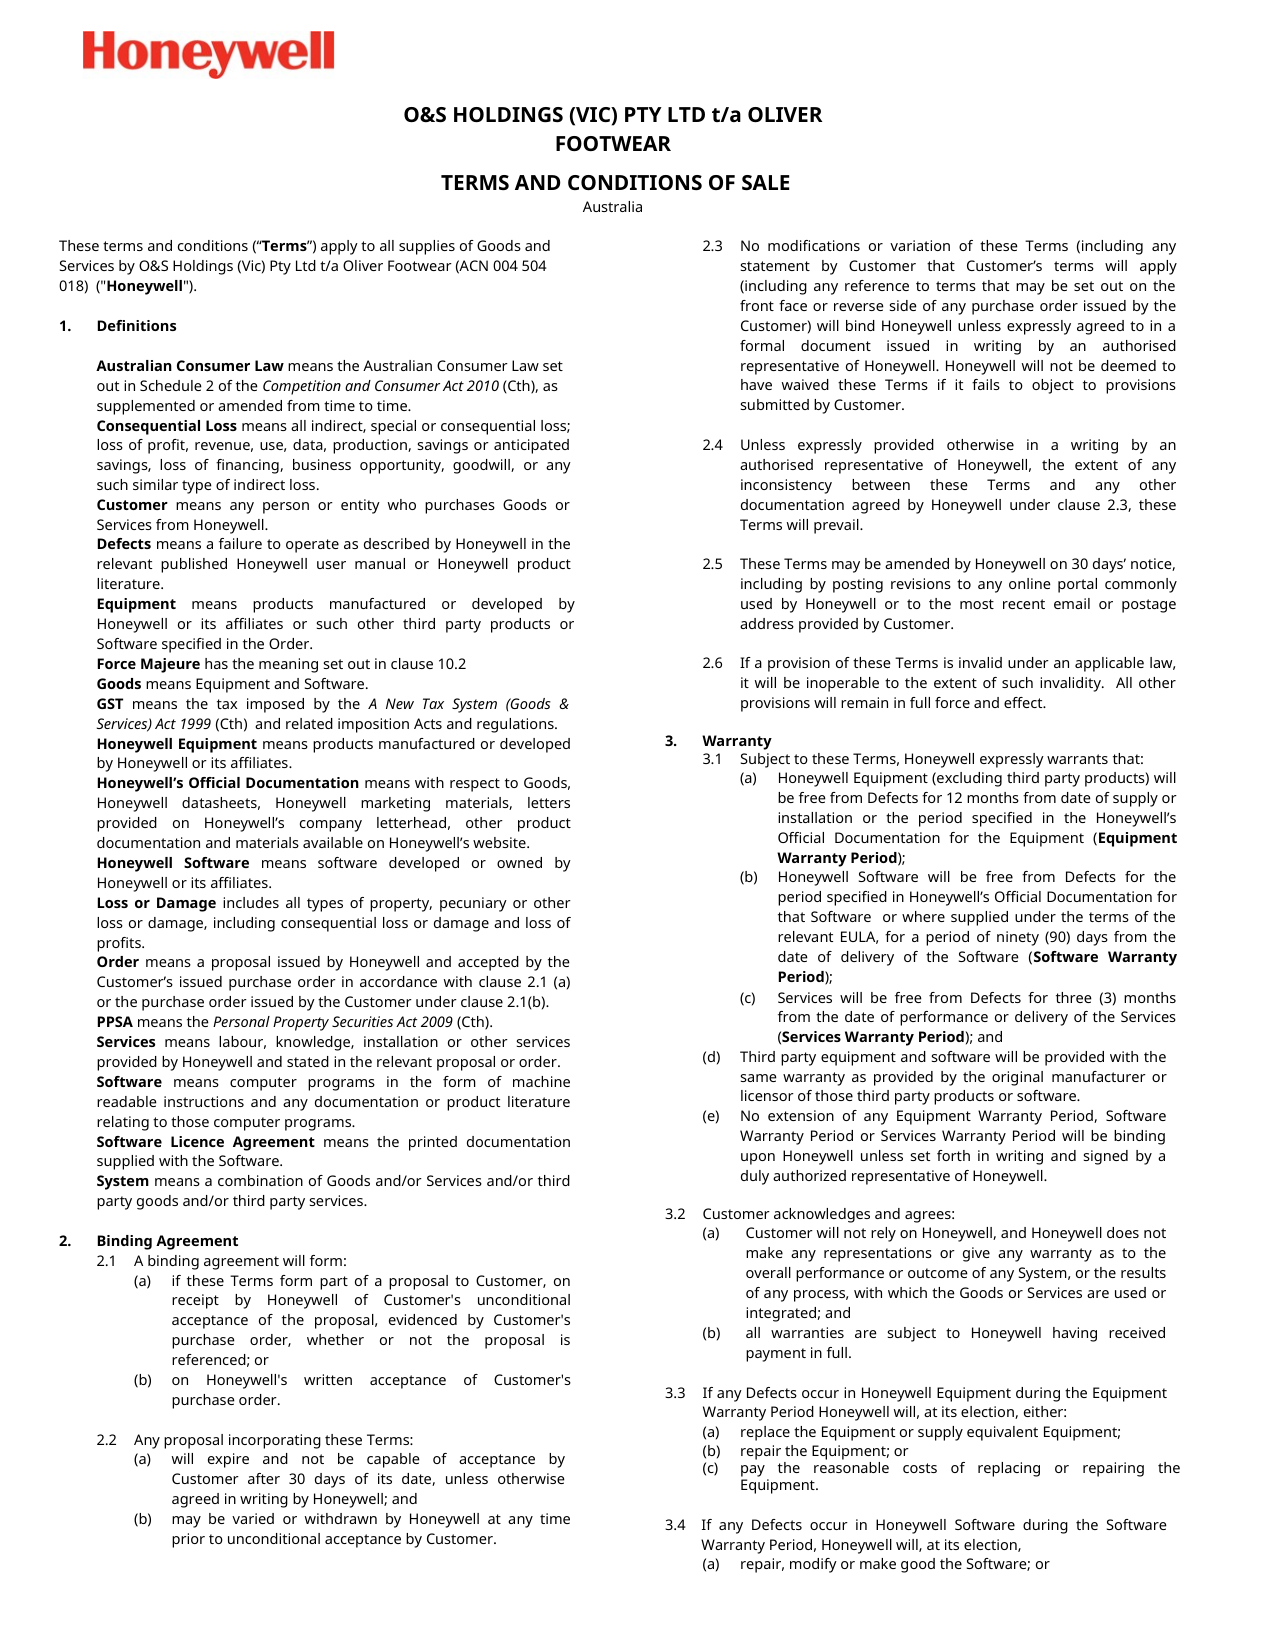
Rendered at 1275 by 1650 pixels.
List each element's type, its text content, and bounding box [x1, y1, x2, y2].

text Goods means Equipment and Software. [96, 674, 575, 694]
text Loss or Damage includes all types of property, pecuniary or other loss or damage, including consequential loss or damage and loss of profits. [96, 893, 571, 952]
subtitle Warranty [665, 733, 1181, 750]
list If any Defects occur in Honeywell Software during the Software Warranty Period, Honeywell will, at its election, [665, 1514, 1167, 1554]
text O&S HOLDINGS (VIC) PTY LTD t/a OLIVER FOOTWEAR [390, 101, 835, 157]
list Customer will not rely on Honeywell, and Honeywell does not make any representations or give any warranty as to the overall performance or outcome of any System, or the results of any process, with which the Goods or Services are used or integrated; and [702, 1223, 1167, 1323]
subtitle Binding Agreement [59, 1231, 575, 1250]
picture [82, 31, 335, 79]
text Force Majeure has the meaning set out in clause 10.2 [96, 654, 575, 674]
list repair the Equipment; or [702, 1442, 1181, 1459]
list A binding agreement will form: [96, 1250, 575, 1270]
list pay the reasonable costs of replacing or repairing the Equipment. [702, 1459, 1181, 1494]
text Customer means any person or entity who purchases Goods or Services from Honeywell. [96, 495, 571, 534]
list Subject to these Terms, Honeywell expressly warrants that: [702, 750, 1181, 768]
list will expire and not be capable of acceptance by Customer after 30 days of its date, unless otherwise agreed in writing by Honeywell; and [134, 1449, 565, 1509]
list If any Defects occur in Honeywell Equipment during the Equipment Warranty Period Honeywell will, at its election, either: [665, 1382, 1167, 1422]
text Software means computer programs in the form of machine readable instructions and any documentation or product literature relating to those computer programs. [96, 1072, 571, 1131]
text PPSA means the Personal Property Securities Act 2009 (Cth). [96, 1012, 571, 1032]
text Honeywell Equipment means products manufactured or developed by Honeywell or its affiliates. [96, 733, 571, 773]
list No modifications or variation of these Terms (including any statement by Customer that Customer’s terms will apply (including any reference to terms that may be set out on the front face or reverse side of any purchase order issued by the Customer) will bind Honeywell unless expressly agreed to in a formal document issued in writing by an authorised representative of Honeywell. Honeywell will not be deemed to have waived these Terms if it fails to object to provisions submitted by Customer. [702, 236, 1177, 415]
list may be varied or withdrawn by Honeywell at any time prior to unconditional acceptance by Customer. [134, 1509, 571, 1549]
list Services will be free from Defects for three (3) months from the date of performance or delivery of the Services (Services Warranty Period); and [740, 988, 1177, 1046]
subtitle Definitions [59, 316, 575, 336]
list replace the Equipment or supply equivalent Equipment; [702, 1422, 1181, 1442]
subtitle Australian Consumer Law means the Australian Consumer Law set out in Schedule 2 of the Competition and Consumer Act 2010 (Cth), as supplemented or amended from time to time. [96, 356, 575, 415]
list if these Terms form part of a proposal to Customer, on receipt by Honeywell of Customer's unconditional acceptance of the proposal, evidenced by Customer's purchase order, whether or not the proposal is referenced; or [134, 1270, 571, 1370]
text Services means labour, knowledge, installation or other services provided by Honeywell and stated in the relevant proposal or order. [96, 1032, 571, 1072]
text Honeywell’s Official Documentation means with respect to Goods, Honeywell datasheets, Honeywell marketing materials, letters provided on Honeywell’s company letterhead, other product documentation and materials available on Honeywell’s website. [96, 773, 571, 853]
text Equipment means products manufactured or developed by Honeywell or its affiliates or such other third party products or Software specified in the Order. [96, 594, 575, 654]
text Software Licence Agreement means the printed documentation supplied with the Software. [96, 1131, 571, 1171]
text Defects means a failure to operate as described by Honeywell in the relevant published Honeywell user manual or Honeywell product literature. [96, 534, 571, 594]
text GST means the tax imposed by the A New Tax System (Goods & Services) Act 1999 (Cth) and related imposition Acts and regulations. [96, 694, 571, 733]
list Any proposal incorporating these Terms: [96, 1429, 575, 1449]
text TERMS AND CONDITIONS OF SALE [390, 168, 835, 196]
text Australia [390, 196, 835, 216]
list Honeywell Equipment (excluding third party products) will be free from Defects for 12 months from date of supply or installation or the period specified in the Honeywell’s Official Documentation for the Equipment (Equipment Warranty Period); [740, 768, 1177, 867]
list on Honeywell's written acceptance of Customer's purchase order. [134, 1370, 571, 1410]
list No extension of any Equipment Warranty Period, Software Warranty Period or Services Warranty Period will be binding upon Honeywell unless set forth in writing and signed by a duly authorized representative of Honeywell. [702, 1106, 1167, 1186]
list Customer acknowledges and agrees: [665, 1206, 1181, 1223]
list repair, modify or make good the Software; or [702, 1554, 1181, 1574]
text Honeywell Software means software developed or owned by Honeywell or its affiliates. [96, 853, 571, 893]
list Honeywell Software will be free from Defects for the period specified in Honeywell’s Official Documentation for that Software or where supplied under the terms of the relevant EULA, for a period of ninety (90) days from the date of delivery of the Software (Software Warranty Period); [740, 867, 1177, 987]
list Third party equipment and software will be provided with the same warranty as provided by the original manufacturer or licensor of those third party products or software. [702, 1046, 1167, 1106]
list all warranties are subject to Honeywell having received payment in full. [702, 1323, 1167, 1362]
list These Terms may be amended by Honeywell on 30 days’ notice, including by posting revisions to any online portal commonly used by Honeywell or to the most recent email or postage address provided by Customer. [702, 554, 1177, 633]
text Consequential Loss means all indirect, special or consequential loss; loss of profit, revenue, use, data, production, savings or anticipated savings, loss of financing, business opportunity, goodwill, or any such similar type of indirect loss. [96, 415, 571, 495]
text These terms and conditions (“Terms”) apply to all supplies of Goods and Services by O&S Holdings (Vic) Pty Ltd t/a Oliver Footwear (ACN 004 504 018) ("Honeywell"). [59, 236, 575, 296]
list Unless expressly provided otherwise in a writing by an authorised representative of Honeywell, the extent of any inconsistency between these Terms and any other documentation agreed by Honeywell under clause 2.3, these Terms will prevail. [702, 435, 1177, 534]
list If a provision of these Terms is invalid under an applicable law, it will be inoperable to the extent of such invalidity. All other provisions will remain in full force and effect. [702, 653, 1177, 713]
text System means a combination of Goods and/or Services and/or third party goods and/or third party services. [96, 1171, 571, 1211]
text Order means a proposal issued by Honeywell and accepted by the Customer’s issued purchase order in accordance with clause 2.1 (a) or the purchase order issued by the Customer under clause 2.1(b). [96, 952, 571, 1012]
